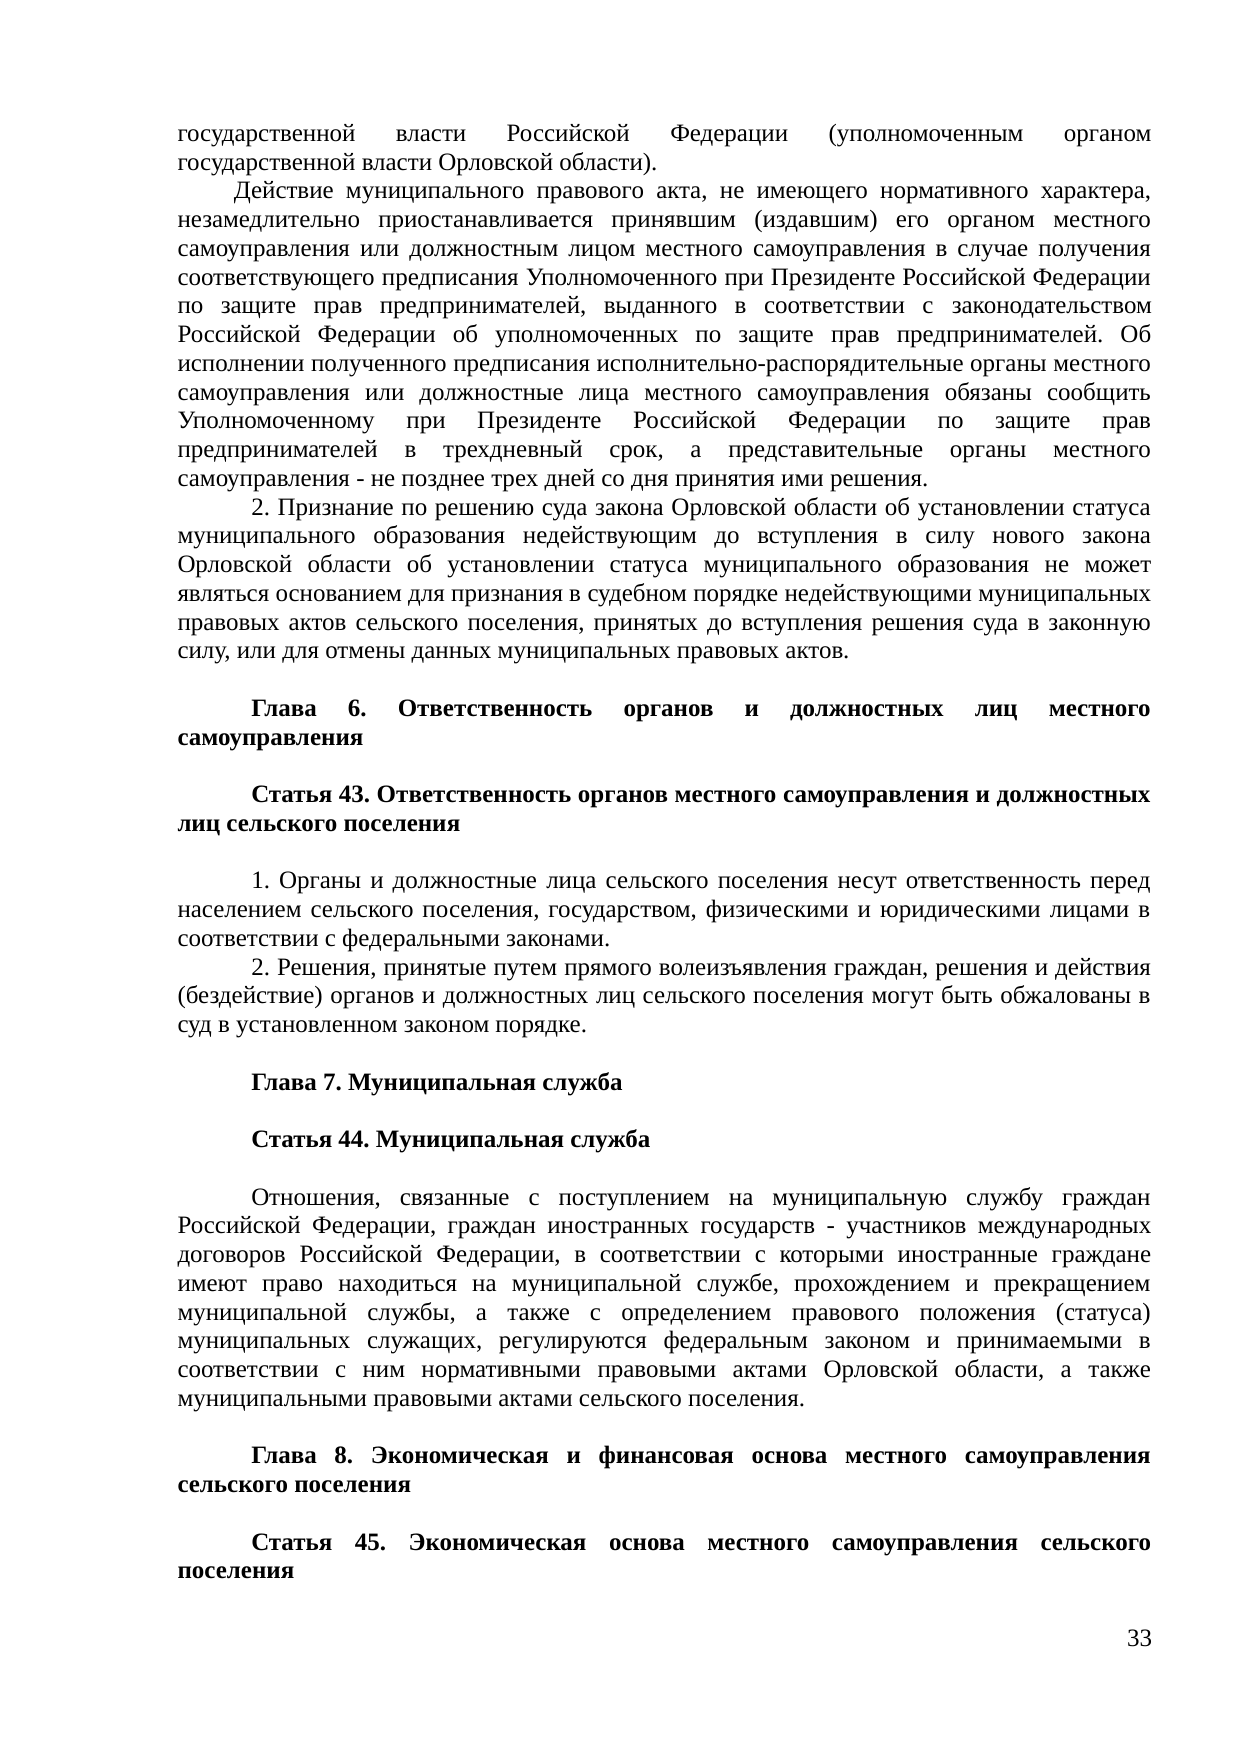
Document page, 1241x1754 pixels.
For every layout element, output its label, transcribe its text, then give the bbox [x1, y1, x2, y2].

text Статья 45. Экономическая основа местного самоуправления сельского поселения [177, 1527, 1152, 1584]
text 2. Признание по решению суда закона Орловской области об установлении статуса муниципального образования недействующим до вступления в силу нового закона Орловской области об установлении статуса муниципального образования не может являться основанием для признания в судебном порядке недействующими муниципальных правовых актов сельского поселения, принятых до вступления решения суда в законную силу, или для отмены данных муниципальных правовых актов. [177, 492, 1152, 664]
text Отношения, связанные с поступлением на муниципальную службу граждан Российской Федерации, граждан иностранных государств - участников международных договоров Российской Федерации, в соответствии с которыми иностранные граждане имеют право находиться на муниципальной службе, прохождением и прекращением муниципальной службы, а также с определением правового положения (статуса) муниципальных служащих, регулируются федеральным законом и принимаемыми в соответствии с ним нормативными правовыми актами Орловской области, а также муниципальными правовыми актами сельского поселения. [177, 1182, 1152, 1412]
text Статья 44. Муниципальная служба [177, 1124, 1152, 1153]
text Статья 43. Ответственность органов местного самоуправления и должностных лиц сельского поселения [177, 779, 1152, 837]
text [177, 118, 1152, 176]
text Глава 8. Экономическая и финансовая основа местного самоуправления сельского поселения [177, 1441, 1152, 1498]
text 1. Органы и должностные лица сельского поселения несут ответственность перед населением сельского поселения, государством, физическими и юридическими лицами в соответствии с федеральными законами. [177, 866, 1152, 952]
text Глава 7. Муниципальная служба [177, 1067, 1152, 1096]
text Действие муниципального правового акта, не имеющего нормативного характера, незамедлительно приостанавливается принявшим (издавшим) его органом местного самоуправления или должностным лицом местного самоуправления в случае получения соответствующего предписания Уполномоченного при Президенте Российской Федерации по защите прав предпринимателей, выданного в соответствии с законодательством Российской Федерации об уполномоченных по защите прав предпринимателей. Об исполнении полученного предписания исполнительно-распорядительные органы местного самоуправления или должностные лица местного самоуправления обязаны сообщить Уполномоченному при Президенте Российской Федерации по защите прав предпринимателей в трехдневный срок, а представительные органы местного самоуправления - не позднее трех дней со дня принятия ими решения. [177, 176, 1152, 492]
text Глава 6. Ответственность органов и должностных лиц местного самоуправления [177, 693, 1152, 751]
text 2. Решения, принятые путем прямого волеизъявления граждан, решения и действия (бездействие) органов и должностных лиц сельского поселения могут быть обжалованы в суд в установленном законом порядке. [177, 952, 1152, 1038]
